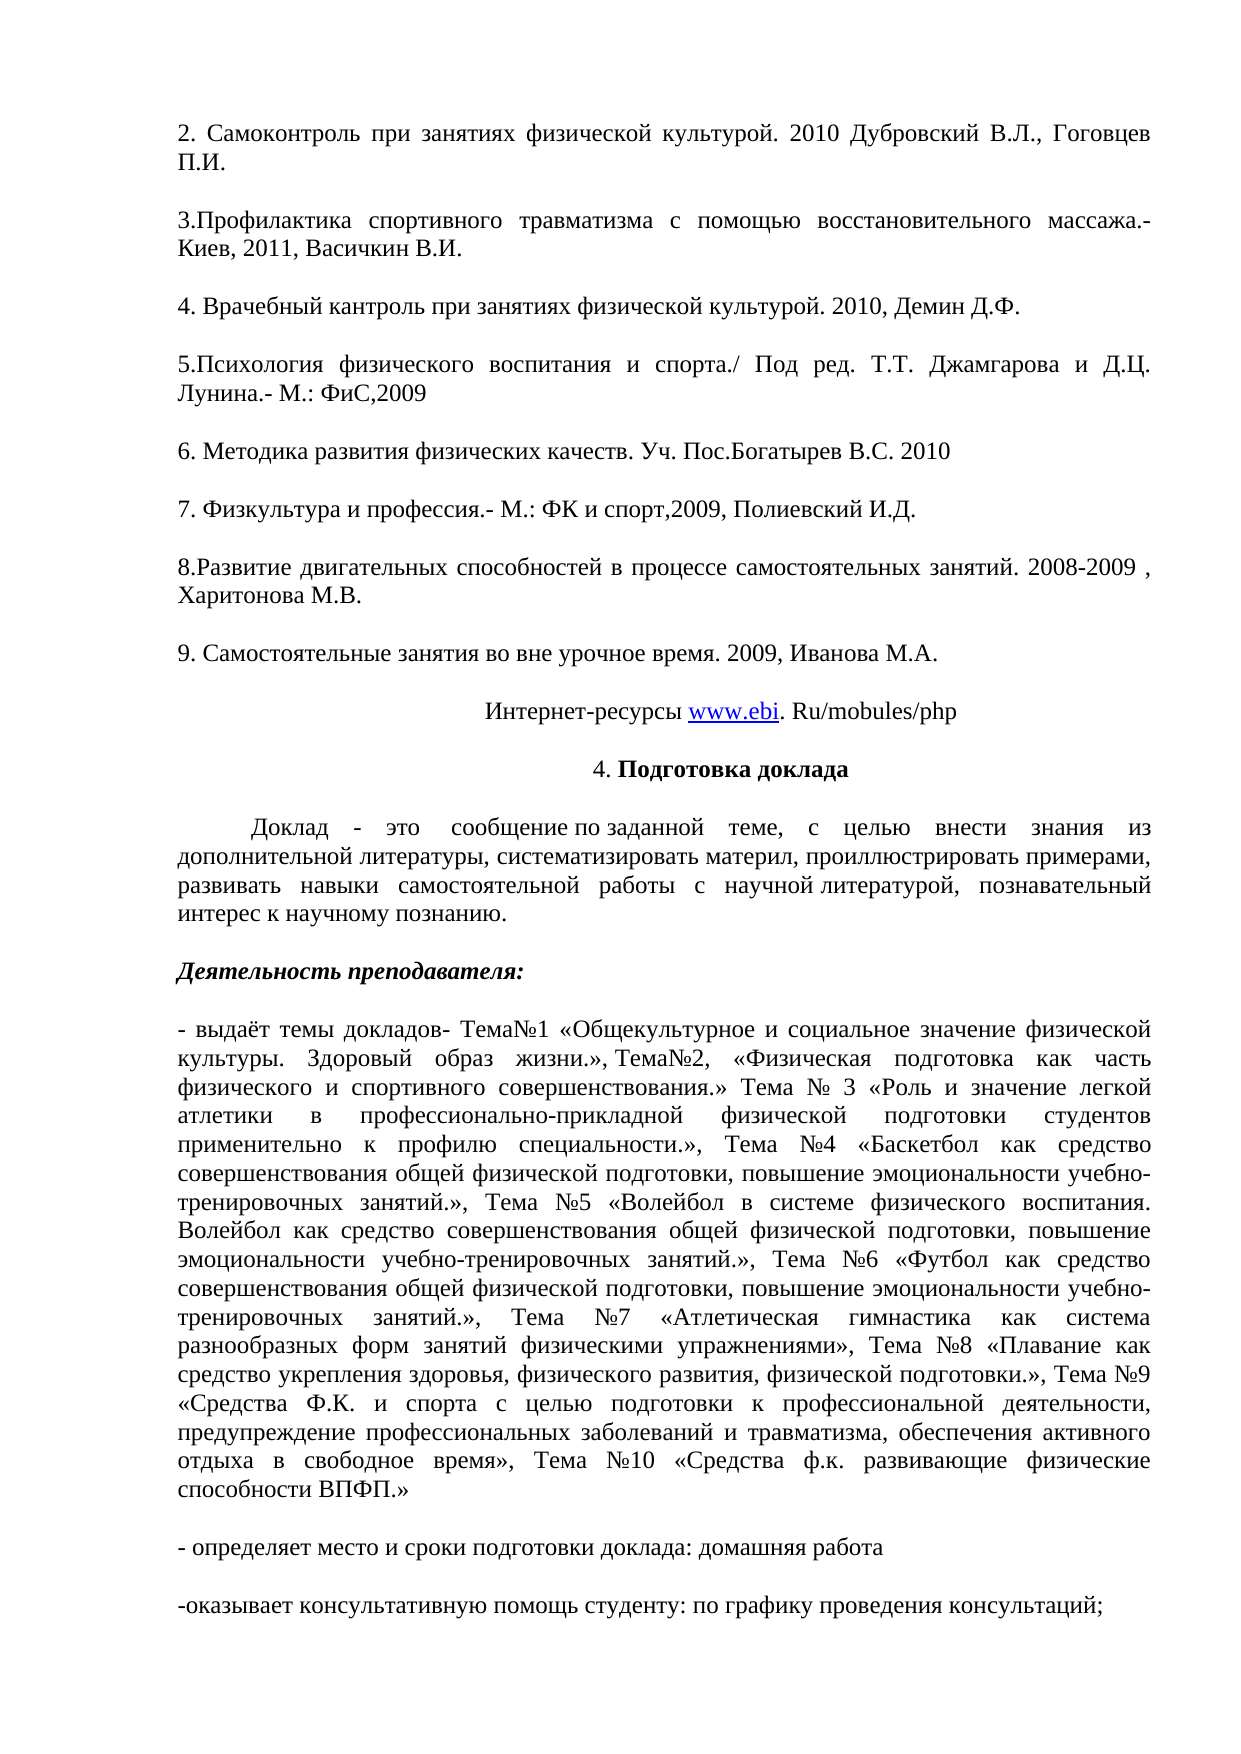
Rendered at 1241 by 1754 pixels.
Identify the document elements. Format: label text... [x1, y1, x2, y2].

text 7. Физкультура и профессия.- М.: ФК и спорт,2009, Полиевский И.Д. [177, 494, 1152, 523]
text 4.​ Подготовка доклада [290, 754, 1152, 783]
text 5.Психология физического воспитания и спорта./ Под ред. Т.Т. Джамгарова и Д.Ц. Лунина.- М.: ФиС,2009 [177, 349, 1152, 407]
text -оказывает консультативную помощь студенту: по графику проведения консультаций; [177, 1590, 1152, 1619]
text Доклад - это сообщение по заданной теме, с целью внести знания из дополнительной литературы, систематизировать материл, проиллюстрировать примерами, развивать навыки самостоятельной работы с научной литературой, познавательный интерес к научному познанию. [177, 812, 1152, 927]
text 3.Профилактика спортивного травматизма с помощью восстановительного массажа.- Киев, 2011, Васичкин В.И. [177, 205, 1152, 262]
text 2. Самоконтроль при занятиях физической культурой. 2010 Дубровский В.Л., Гоговцев П.И. [177, 118, 1152, 176]
text - определяет место и сроки подготовки доклада: домашняя работа [177, 1532, 1152, 1561]
text 8.Развитие двигательных способностей в процессе самостоятельных занятий. 2008-2009 , Харитонова М.В. [177, 552, 1152, 609]
text Деятельность преподавателя: [177, 956, 1152, 985]
text - выдаёт темы докладов- Тема№1 «Общекультурное и социальное значение физической культуры. Здоровый образ жизни.», Тема№2, «Физическая подготовка как часть физического и спортивного совершенствования.» Тема № 3 «Роль и значение легкой атлетики в профессионально-прикладной физической подготовки студентов применительно к профилю специальности.», Тема №4 «Баскетбол как средство совершенствования общей физической подготовки, повышение эмоциональности учебно-тренировочных занятий.», Тема №5 «Волейбол в системе физического воспитания. Волейбол как средство совершенствования общей физической подготовки, повышение эмоциональности учебно-тренировочных занятий.», Тема №6 «Футбол как средство совершенствования общей физической подготовки, повышение эмоциональности учебно-тренировочных занятий.», Тема №7 «Атлетическая гимнастика как система разнообразных форм занятий физическими упражнениями», Тема №8 «Плавание как средство укрепления здоровья, физического развития, физической подготовки.», Тема №9 «Средства Ф.К. и спорта с целью подготовки к профессиональной деятельности, предупреждение профессиональных заболеваний и травматизма, обеспечения активного отдыха в свободное время», Тема №10 «Средства ф.к. развивающие физические способности ВПФП.» [177, 1014, 1152, 1503]
text Интернет-ресурсы www.ebi. Ru/mobules/php [290, 696, 1152, 725]
text 4. Врачебный кантроль при занятиях физической культурой. 2010, Демин Д.Ф. [177, 291, 1152, 320]
text 6. Методика развития физических качеств. Уч. Пос.Богатырев В.С. 2010 [177, 436, 1152, 465]
text 9. Самостоятельные занятия во вне урочное время. 2009, Иванова М.А. [177, 638, 1152, 667]
